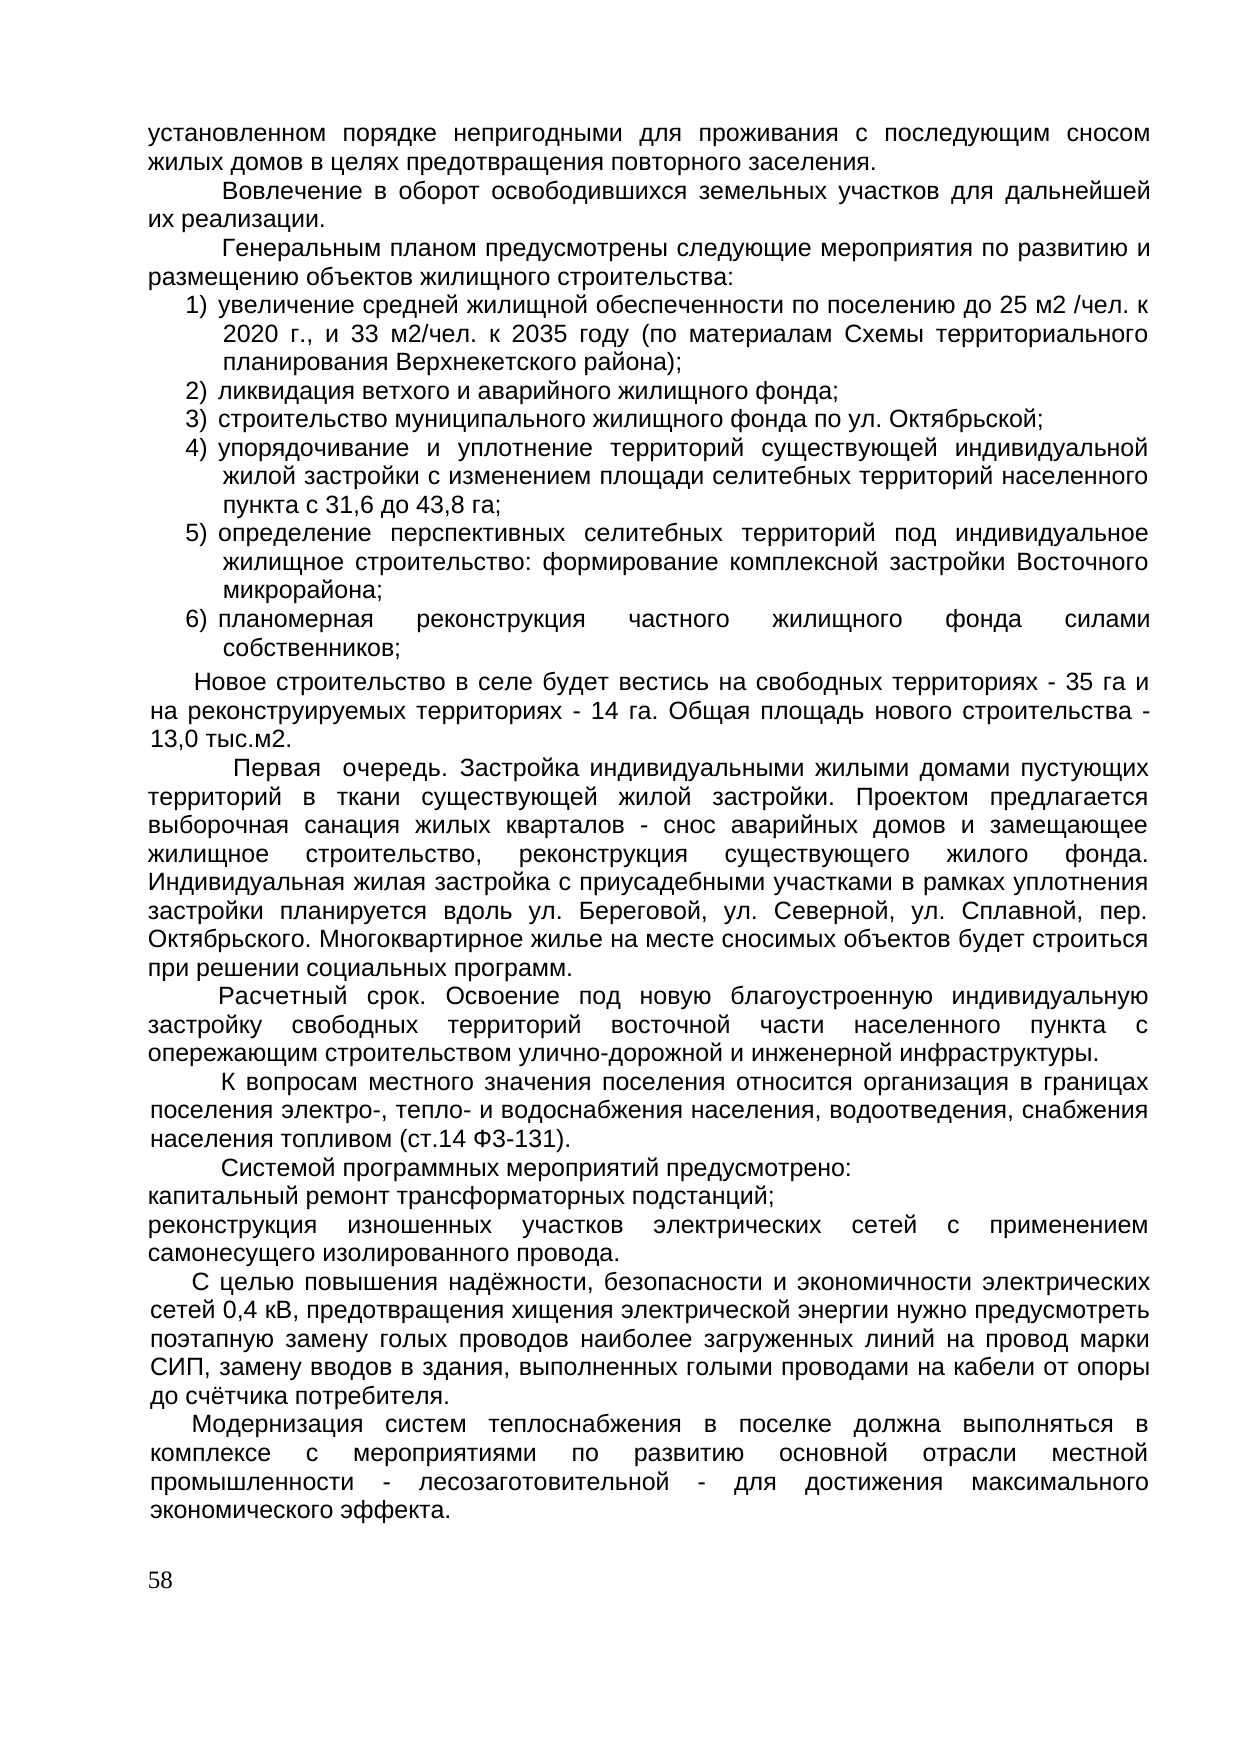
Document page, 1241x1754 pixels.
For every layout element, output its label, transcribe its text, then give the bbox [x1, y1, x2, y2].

list планомерная реконструкция частного жилищного фонда силами собственников; [185, 604, 1152, 662]
list увеличение средней жилищной обеспеченности по поселению до 25 м2 /чел. к 2020 г., и 33 м2/чел. к 2035 году (по материалам Схемы территориального планирования Верхнекетского района); [185, 291, 1149, 376]
text Генеральным планом предусмотрены следующие мероприятия по развитию и размещению объектов жилищного строительства: [148, 233, 1152, 291]
text реконструкция изношенных участков электрических сетей с применением самонесущего изолированного провода. [148, 1210, 1149, 1267]
list ликвидация ветхого и аварийного жилищного фонда; [185, 376, 1152, 405]
text Вовлечение в оборот освободившихся земельных участков для дальнейшей их реализации. [148, 176, 1152, 233]
list определение перспективных селитебных территорий под индивидуальное жилищное строительство: формирование комплексной застройки Восточного микрорайона; [185, 519, 1149, 604]
text Системой программных мероприятий предусмотрено: [150, 1153, 1152, 1182]
text Новое строительство в селе будет вестись на свободных территориях - 35 га и на реконструируемых территориях - 14 га. Общая площадь нового строительства -13,0 тыс.м2. [150, 668, 1152, 753]
text капитальный ремонт трансформаторных подстанций; [148, 1182, 1152, 1210]
text Модернизация систем теплоснабжения в поселке должна выполняться в комплексе с мероприятиями по развитию основной отрасли местной промышленности - лесозаготовительной - для достижения максимального экономического эффекта. [150, 1410, 1149, 1524]
text Расчетный срок. Освоение под новую благоустроенную индивидуальную застройку свободных территорий восточной части населенного пункта с опережающим строительством улично-дорожной и инженерной инфраструктуры. [148, 982, 1149, 1067]
text Первая очередь. Застройка индивидуальными жилыми домами пустующих территорий в ткани существующей жилой застройки. Проектом предлагается выборочная санация жилых кварталов - снос аварийных домов и замещающее жилищное строительство, реконструкция существующего жилого фонда. Индивидуальная жилая застройка с приусадебными участками в рамках уплотнения застройки планируется вдоль ул. Береговой, ул. Северной, ул. Сплавной, пер. Октябрьского. Многоквартирное жилье на месте сносимых объектов будет строиться при решении социальных программ. [148, 753, 1149, 982]
list упорядочивание и уплотнение территорий существующей индивидуальной жилой застройки с изменением площади селитебных территорий населенного пункта с 31,6 до 43,8 га; [185, 433, 1149, 519]
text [148, 118, 1152, 176]
text С целью повышения надёжности, безопасности и экономичности электрических сетей 0,4 кВ, предотвращения хищения электрической энергии нужно предусмотреть поэтапную замену голых проводов наиболее загруженных линий на провод марки СИП, замену вводов в здания, выполненных голыми проводами на кабели от опоры до счётчика потребителя. [150, 1267, 1152, 1410]
text К вопросам местного значения поселения относится организация в границах поселения электро-, тепло- и водоснабжения населения, водоотведения, снабжения населения топливом (ст.14 Ф3-131). [150, 1067, 1149, 1153]
list строительство муниципального жилищного фонда по ул. Октябрьской; [185, 405, 1152, 433]
